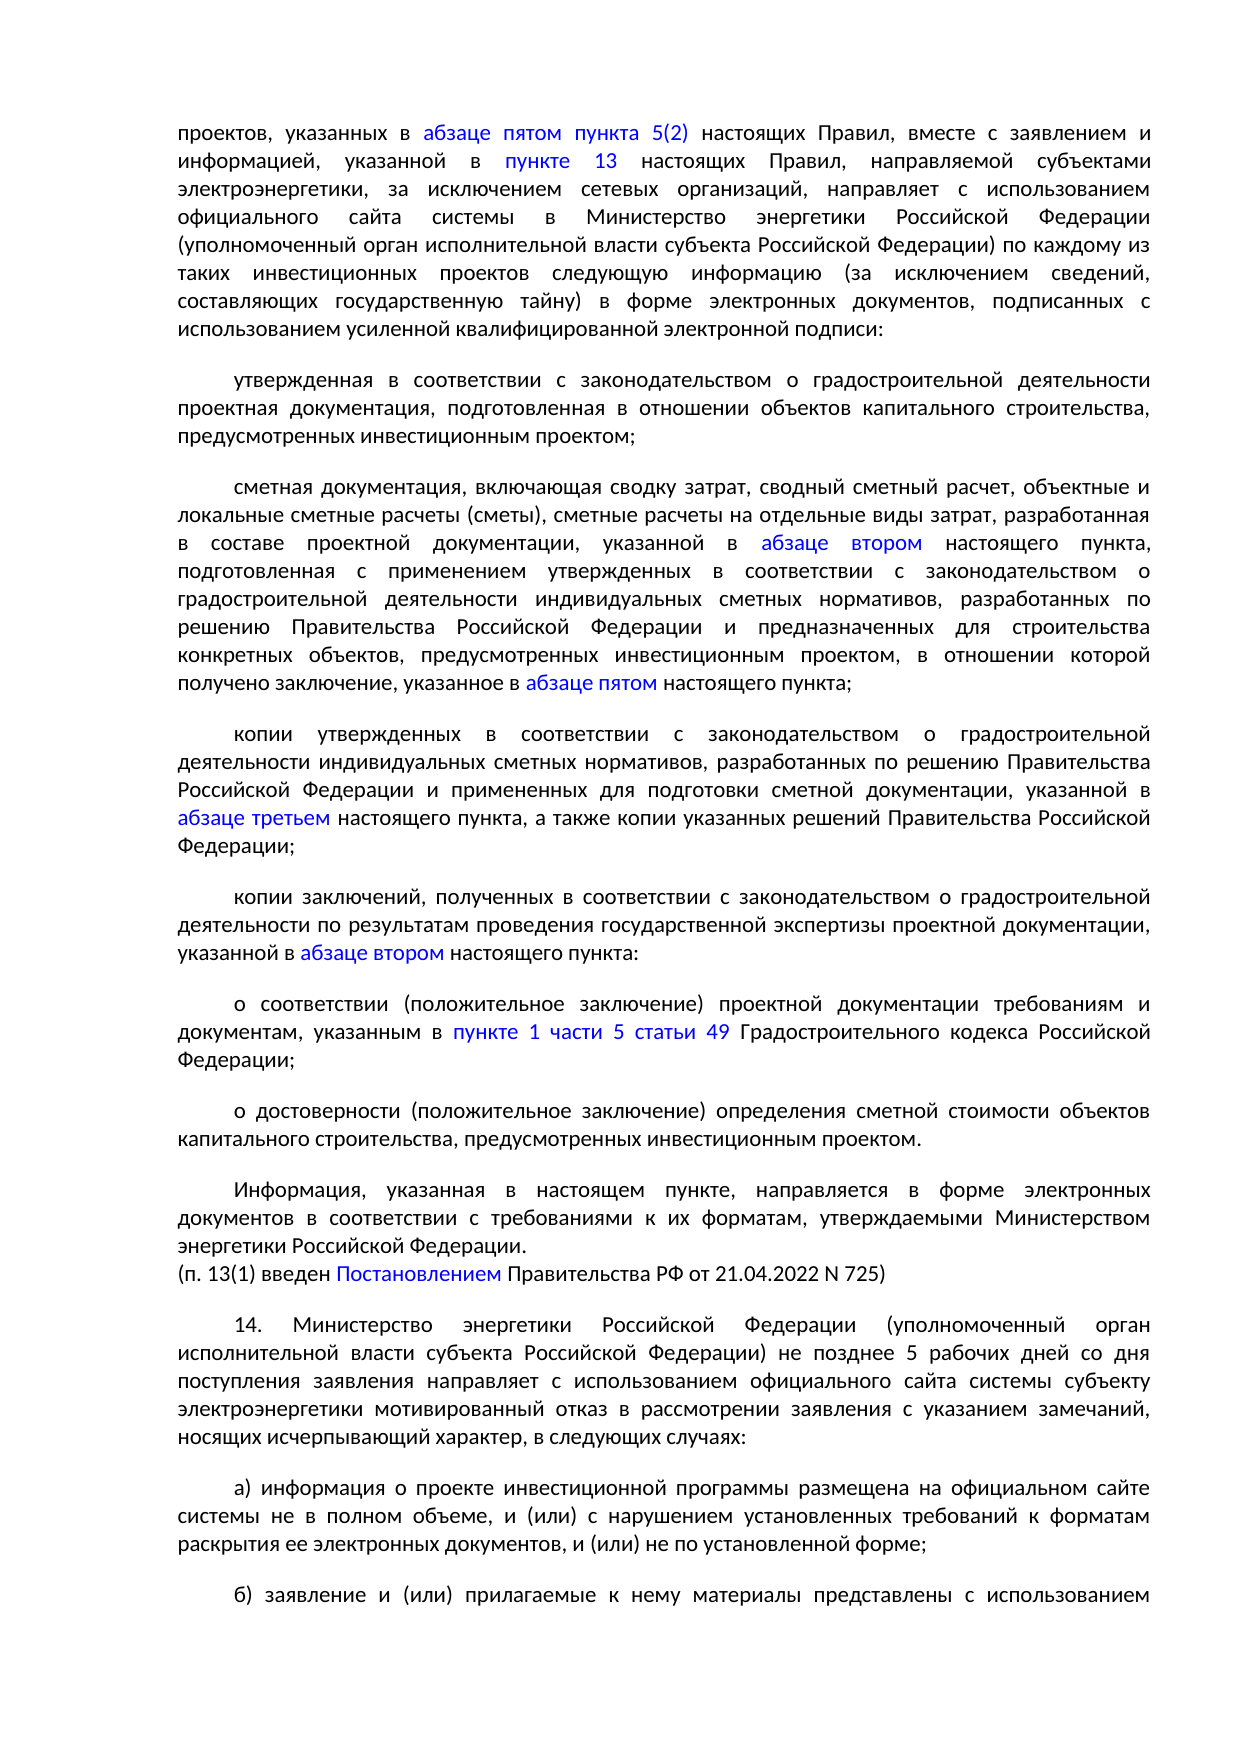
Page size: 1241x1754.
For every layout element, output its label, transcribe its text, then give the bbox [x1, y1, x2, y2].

text копии заключений, полученных в соответствии с законодательством о градостроительной деятельности по результатам проведения государственной экспертизы проектной документации, указанной в абзаце втором настоящего пункта: [177, 882, 1152, 966]
text утвержденная в соответствии с законодательством о градостроительной деятельности проектная документация, подготовленная в отношении объектов капитального строительства, предусмотренных инвестиционным проектом; [177, 365, 1152, 449]
text сметная документация, включающая сводку затрат, сводный сметный расчет, объектные и локальные сметные расчеты (сметы), сметные расчеты на отдельные виды затрат, разработанная в составе проектной документации, указанной в абзаце втором настоящего пункта, подготовленная с применением утвержденных в соответствии с законодательством о градостроительной деятельности индивидуальных сметных нормативов, разработанных по решению Правительства Российской Федерации и предназначенных для строительства конкретных объектов, предусмотренных инвестиционным проектом, в отношении которой получено заключение, указанное в абзаце пятом настоящего пункта; [177, 472, 1152, 696]
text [177, 1580, 1152, 1608]
text копии утвержденных в соответствии с законодательством о градостроительной деятельности индивидуальных сметных нормативов, разработанных по решению Правительства Российской Федерации и примененных для подготовки сметной документации, указанной в абзаце третьем настоящего пункта, а также копии указанных решений Правительства Российской Федерации; [177, 719, 1152, 859]
text а) информация о проекте инвестиционной программы размещена на официальном сайте системы не в полном объеме, и (или) с нарушением установленных требований к форматам раскрытия ее электронных документов, и (или) не по установленной форме; [177, 1473, 1152, 1557]
text о достоверности (положительное заключение) определения сметной стоимости объектов капитального строительства, предусмотренных инвестиционным проектом. [177, 1096, 1152, 1152]
text Информация, указанная в настоящем пункте, направляется в форме электронных документов в соответствии с требованиями к их форматам, утверждаемыми Министерством энергетики Российской Федерации. [177, 1175, 1152, 1259]
text о соответствии (положительное заключение) проектной документации требованиям и документам, указанным в пункте 1 части 5 статьи 49 Градостроительного кодекса Российской Федерации; [177, 989, 1152, 1073]
text 14. Министерство энергетики Российской Федерации (уполномоченный орган исполнительной власти субъекта Российской Федерации) не позднее 5 рабочих дней со дня поступления заявления направляет с использованием официального сайта системы субъекту электроэнергетики мотивированный отказ в рассмотрении заявления с указанием замечаний, носящих исчерпывающий характер, в следующих случаях: [177, 1310, 1152, 1450]
text (п. 13(1) введен Постановлением Правительства РФ от 21.04.2022 N 725) [177, 1259, 1152, 1287]
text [177, 118, 1152, 342]
